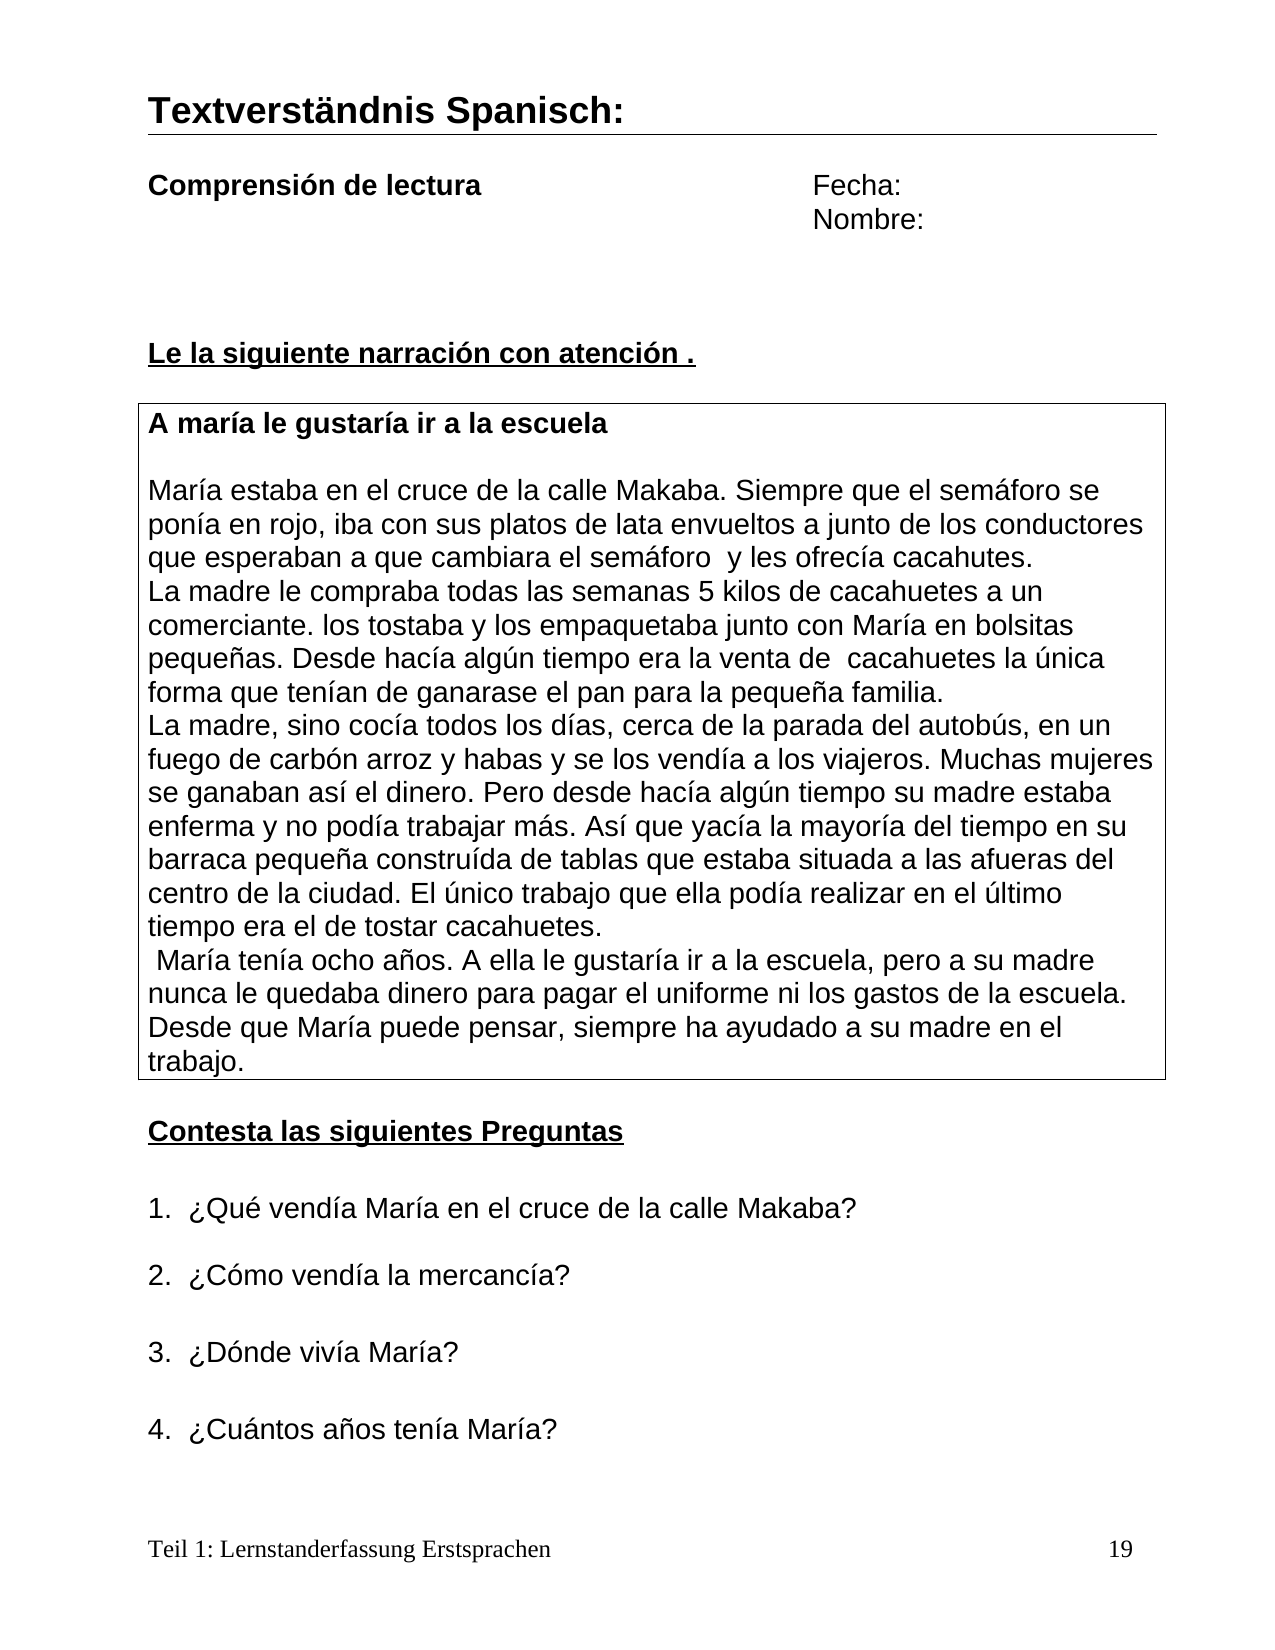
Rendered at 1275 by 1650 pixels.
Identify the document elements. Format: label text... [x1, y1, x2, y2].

text La madre, sino cocía todos los días, cerca de la parada del autobús, en un fuego de carbón arroz y habas y se los vendía a los viajeros. Muchas mujeres se ganaban así el dinero. Pero desde hacía algún tiempo su madre estaba enferma y no podía trabajar más. Así que yacía la mayoría del tiempo en su barraca pequeña construída de tablas que estaba situada a las afueras del centro de la ciudad. El único trabajo que ella podía realizar en el último tiempo era el de tostar cacahuetes. [148, 708, 1157, 943]
text Nombre: [148, 202, 1157, 236]
text Le la siguiente narración con atención . [148, 336, 1157, 370]
text Comprensión de lectura Fecha: [148, 168, 1157, 202]
text Textverständnis Spanisch: [148, 89, 1157, 134]
text 1. ¿Qué vendía María en el cruce de la calle Makaba? [148, 1191, 1157, 1224]
text María estaba en el cruce de la calle Makaba. Siempre que el semáforo se ponía en rojo, iba con sus platos de lata envueltos a junto de los conductores que esperaban a que cambiara el semáforo y les ofrecía cacahutes. [148, 473, 1157, 574]
text 2. ¿Cómo vendía la mercancía? [148, 1258, 1157, 1292]
text Desde que María puede pensar, siempre ha ayudado a su madre en el trabajo. [139, 1007, 1165, 1079]
text 4. ¿Cuántos años tenía María? [148, 1412, 1157, 1446]
text La madre le compraba todas las semanas 5 kilos de cacahuetes a un comerciante. los tostaba y los empaquetaba junto con María en bolsitas pequeñas. Desde hacía algún tiempo era la venta de cacahuetes la única forma que tenían de ganarase el pan para la pequeña familia. [148, 574, 1157, 708]
text Contesta las siguientes Preguntas [148, 1114, 1157, 1147]
text María tenía ocho años. A ella le gustaría ir a la escuela, pero a su madre nunca le quedaba dinero para pagar el uniforme ni los gastos de la escuela. [148, 943, 1157, 1007]
text 3. ¿Dónde vivía María? [148, 1335, 1157, 1369]
text A maría le gustaría ir a la escuela [139, 404, 1165, 440]
